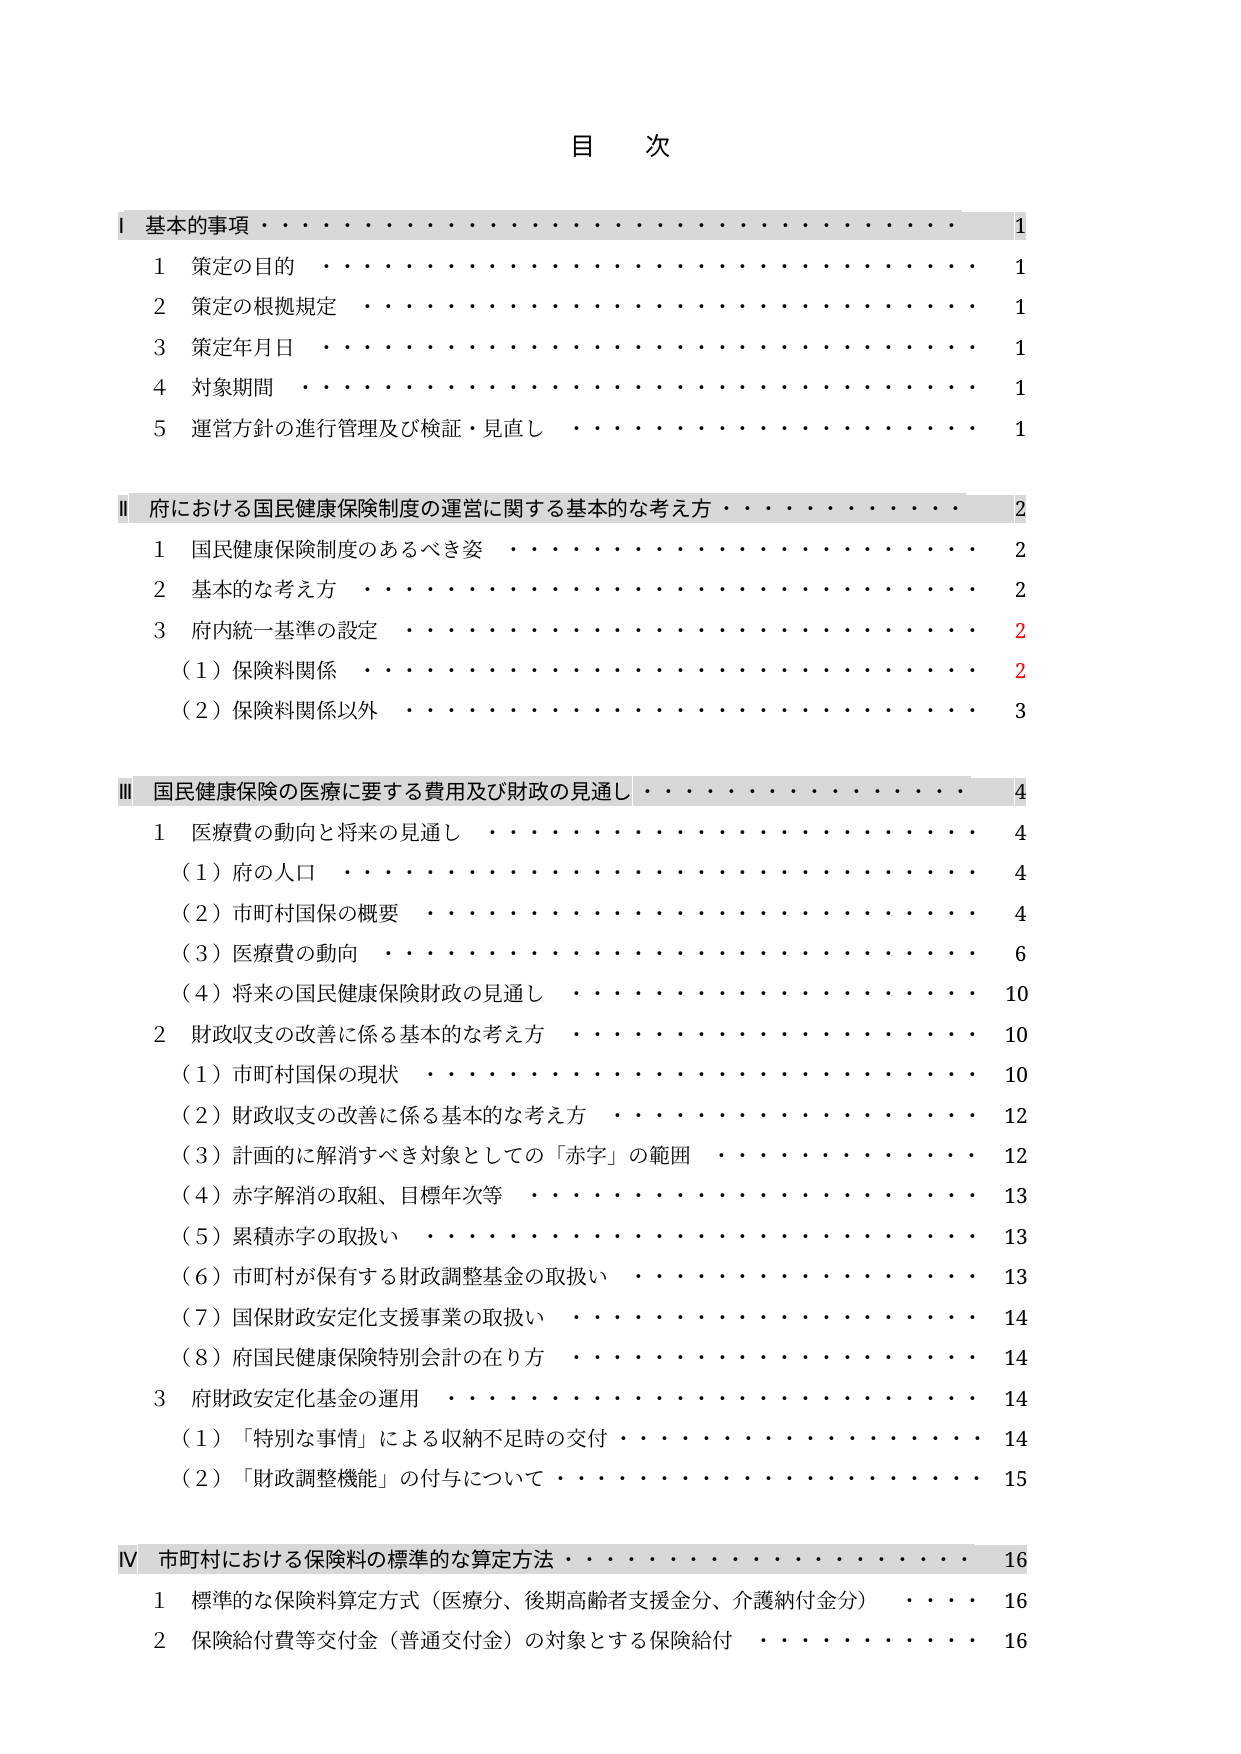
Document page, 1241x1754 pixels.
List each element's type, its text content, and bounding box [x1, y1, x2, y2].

text Ⅱ 府における国民健康保険制度の運営に関する基本的な考え方 ・・・・・・・・・・・・ 2 [118, 488, 1122, 528]
text （１）保険料関係 ・・・・・・・・・・・・・・・・・・・・・・・・・・・・・・ 2 [118, 649, 1122, 690]
text ２ 基本的な考え方 ・・・・・・・・・・・・・・・・・・・・・・・・・・・・・・ 2 [118, 568, 1122, 609]
text ３ 策定年月日 ・・・・・・・・・・・・・・・・・・・・・・・・・・・・・・・・ 1 [128, 326, 1122, 366]
text ２ 保険給付費等交付金（普通交付金）の対象とする保険給付 ・・・・・・・・・・・ 16 [128, 1619, 1122, 1660]
text ２ 策定の根拠規定 ・・・・・・・・・・・・・・・・・・・・・・・・・・・・・・ 1 [128, 286, 1122, 326]
text ４ 対象期間 ・・・・・・・・・・・・・・・・・・・・・・・・・・・・・・・・・ 1 [128, 366, 1122, 407]
text （１）府の人口 ・・・・・・・・・・・・・・・・・・・・・・・・・・・・・・・ 4 [118, 851, 1122, 892]
text １ 策定の目的 ・・・・・・・・・・・・・・・・・・・・・・・・・・・・・・・・ 1 [128, 245, 1122, 286]
text １ 国民健康保険制度のあるべき姿 ・・・・・・・・・・・・・・・・・・・・・・・ 2 [128, 528, 1122, 568]
text （１）「特別な事情」による収納不足時の交付 ・・・・・・・・・・・・・・・・・・ 14 [128, 1417, 1122, 1458]
text ３ 府内統一基準の設定 ・・・・・・・・・・・・・・・・・・・・・・・・・・・・ 2 [128, 609, 1122, 649]
text Ⅲ 国民健康保険の医療に要する費用及び財政の見通し ・・・・・・・・・・・・・・・・ 4 [118, 771, 1122, 811]
text ３ 府財政安定化基金の運用 ・・・・・・・・・・・・・・・・・・・・・・・・・・ 14 [128, 1377, 1122, 1417]
text （３）医療費の動向 ・・・・・・・・・・・・・・・・・・・・・・・・・・・・・ 6 [118, 932, 1122, 973]
text （４）赤字解消の取組、目標年次等 ・・・・・・・・・・・・・・・・・・・・・・ 13 [128, 1175, 1122, 1215]
text （２）財政収支の改善に係る基本的な考え方 ・・・・・・・・・・・・・・・・・・ 12 [128, 1094, 1122, 1134]
text ５ 運営方針の進行管理及び検証・見直し ・・・・・・・・・・・・・・・・・・・・ 1 [128, 407, 1122, 447]
text Ⅰ 基本的事項 ・・・・・・・・・・・・・・・・・・・・・・・・・・・・・・・・・・ 1 [118, 205, 1122, 245]
text １ 標準的な保険料算定方式（医療分、後期高齢者支援金分、介護納付金分） ・・・・ 16 [128, 1579, 1122, 1619]
text （４）将来の国民健康保険財政の見通し ・・・・・・・・・・・・・・・・・・・・ 10 [118, 973, 1122, 1013]
text ２ 財政収支の改善に係る基本的な考え方 ・・・・・・・・・・・・・・・・・・・・ 10 [128, 1013, 1122, 1053]
text （２）保険料関係以外 ・・・・・・・・・・・・・・・・・・・・・・・・・・・・ 3 [118, 690, 1122, 730]
text （５）累積赤字の取扱い ・・・・・・・・・・・・・・・・・・・・・・・・・・・ 13 [128, 1215, 1122, 1256]
text １ 医療費の動向と将来の見通し ・・・・・・・・・・・・・・・・・・・・・・・・ 4 [128, 811, 1122, 851]
text Ⅳ 市町村における保険料の標準的な算定方法 ・・・・・・・・・・・・・・・・・・・・ 16 [118, 1538, 1122, 1579]
text （８）府国民健康保険特別会計の在り方 ・・・・・・・・・・・・・・・・・・・・ 14 [128, 1336, 1122, 1377]
text （１）市町村国保の現状 ・・・・・・・・・・・・・・・・・・・・・・・・・・・ 10 [128, 1053, 1122, 1094]
text （３）計画的に解消すべき対象としての「赤字」の範囲 ・・・・・・・・・・・・・ 12 [128, 1134, 1122, 1175]
text （２）市町村国保の概要 ・・・・・・・・・・・・・・・・・・・・・・・・・・・ 4 [118, 892, 1122, 932]
text 目 次 [118, 124, 1122, 164]
text （６）市町村が保有する財政調整基金の取扱い ・・・・・・・・・・・・・・・・・ 13 [128, 1256, 1122, 1296]
text （２）「財政調整機能」の付与について ・・・・・・・・・・・・・・・・・・・・・ 15 [128, 1458, 1122, 1498]
text （７）国保財政安定化支援事業の取扱い ・・・・・・・・・・・・・・・・・・・・ 14 [128, 1296, 1122, 1336]
